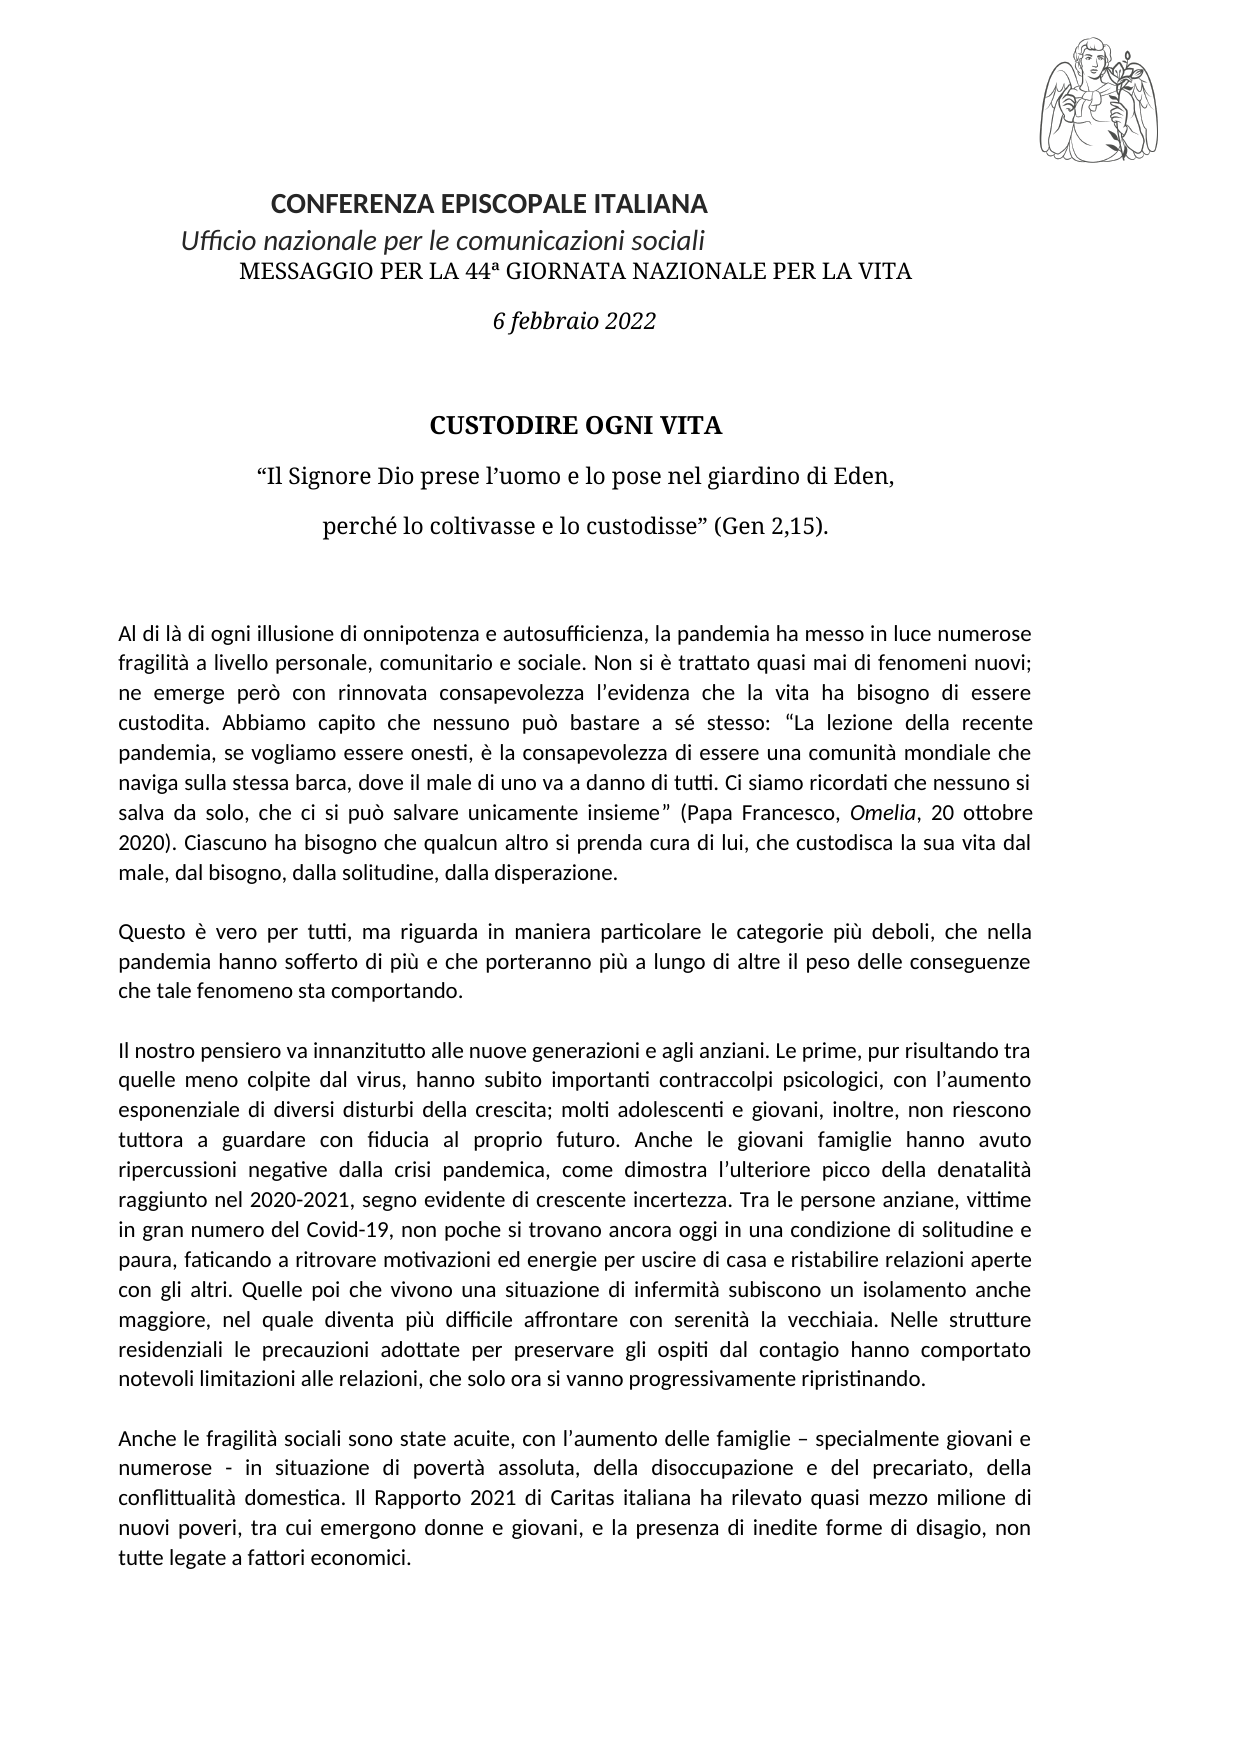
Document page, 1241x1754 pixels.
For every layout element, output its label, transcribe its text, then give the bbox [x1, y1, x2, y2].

text Questo è vero per tutti, ma riguarda in maniera particolare le categorie più deboli, che nella pandemia hanno sofferto di più e che porteranno più a lungo di altre il peso delle conseguenze che tale fenomeno sta comportando. [118, 917, 1033, 1005]
text Al di là di ogni illusione di onnipotenza e autosufficienza, la pandemia ha messo in luce numerose fragilità a livello personale, comunitario e sociale. Non si è trattato quasi mai di fenomeni nuovi; ne emerge però con rinnovata consapevolezza l’evidenza che la vita ha bisogno di essere custodita. Abbiamo capito che nessuno può bastare a sé stesso: “La lezione della recente pandemia, se vogliamo essere onesti, è la consapevolezza di essere una comunità mondiale che naviga sulla stessa barca, dove il male di uno va a danno di tutti. Ci siamo ricordati che nessuno si salva da solo, che ci si può salvare unicamente insieme” (Papa Francesco, Omelia, 20 ottobre 2020). Ciascuno ha bisogno che qualcun altro si prenda cura di lui, che custodisca la sua vita dal male, dal bisogno, dalla solitudine, dalla disperazione. [118, 619, 1033, 738]
text “Il Signore Dio prese l’uomo e lo pose nel giardino di Eden, [118, 460, 1033, 491]
text 6 febbraio 2022 [118, 305, 1033, 336]
text Il nostro pensiero va innanzitutto alle nuove generazioni e agli anziani. Le prime, pur risultando tra quelle meno colpite dal virus, hanno subito importanti contraccolpi psicologici, con l’aumento esponenziale di diversi disturbi della crescita; molti adolescenti e giovani, inoltre, non riescono tuttora a guardare con fiducia al proprio futuro. Anche le giovani famiglie hanno avuto ripercussioni negative dalla crisi pandemica, come dimostra l’ulteriore picco della denatalità raggiunto nel 2020-2021, segno evidente di crescente incertezza. Tra le persone anziane, vittime in gran numero del Covid-19, non poche si trovano ancora oggi in una condizione di solitudine e paura, faticando a ritrovare motivazioni ed energie per uscire di casa e ristabilire relazioni aperte con gli altri. Quelle poi che vivono una situazione di infermità subiscono un isolamento anche maggiore, nel quale diventa più difficile affrontare con serenità la vecchiaia. Nelle strutture residenziali le precauzioni adottate per preservare gli ospiti dal contagio hanno comportato notevoli limitazioni alle relazioni, che solo ora si vanno progressivamente ripristinando. [118, 1036, 1033, 1393]
text CUSTODIRE OGNI VITA [118, 407, 1033, 441]
text Anche le fragilità sociali sono state acuite, con l’aumento delle famiglie – specialmente giovani e numerose - in situazione di povertà assoluta, della disoccupazione e del precariato, della conflittualità domestica. Il Rapporto 2021 di Caritas italiana ha rilevato quasi mezzo milione di nuovi poveri, tra cui emergono donne e giovani, e la presenza di inedite forme di disagio, non tutte legate a fattori economici. [118, 1424, 1033, 1571]
picture [1034, 34, 1163, 166]
text MESSAGGIO PER LA 44ª GIORNATA NAZIONALE PER LA VITA [118, 255, 1033, 286]
text perché lo coltivasse e lo custodisse” (Gen 2,15). [118, 510, 1033, 541]
